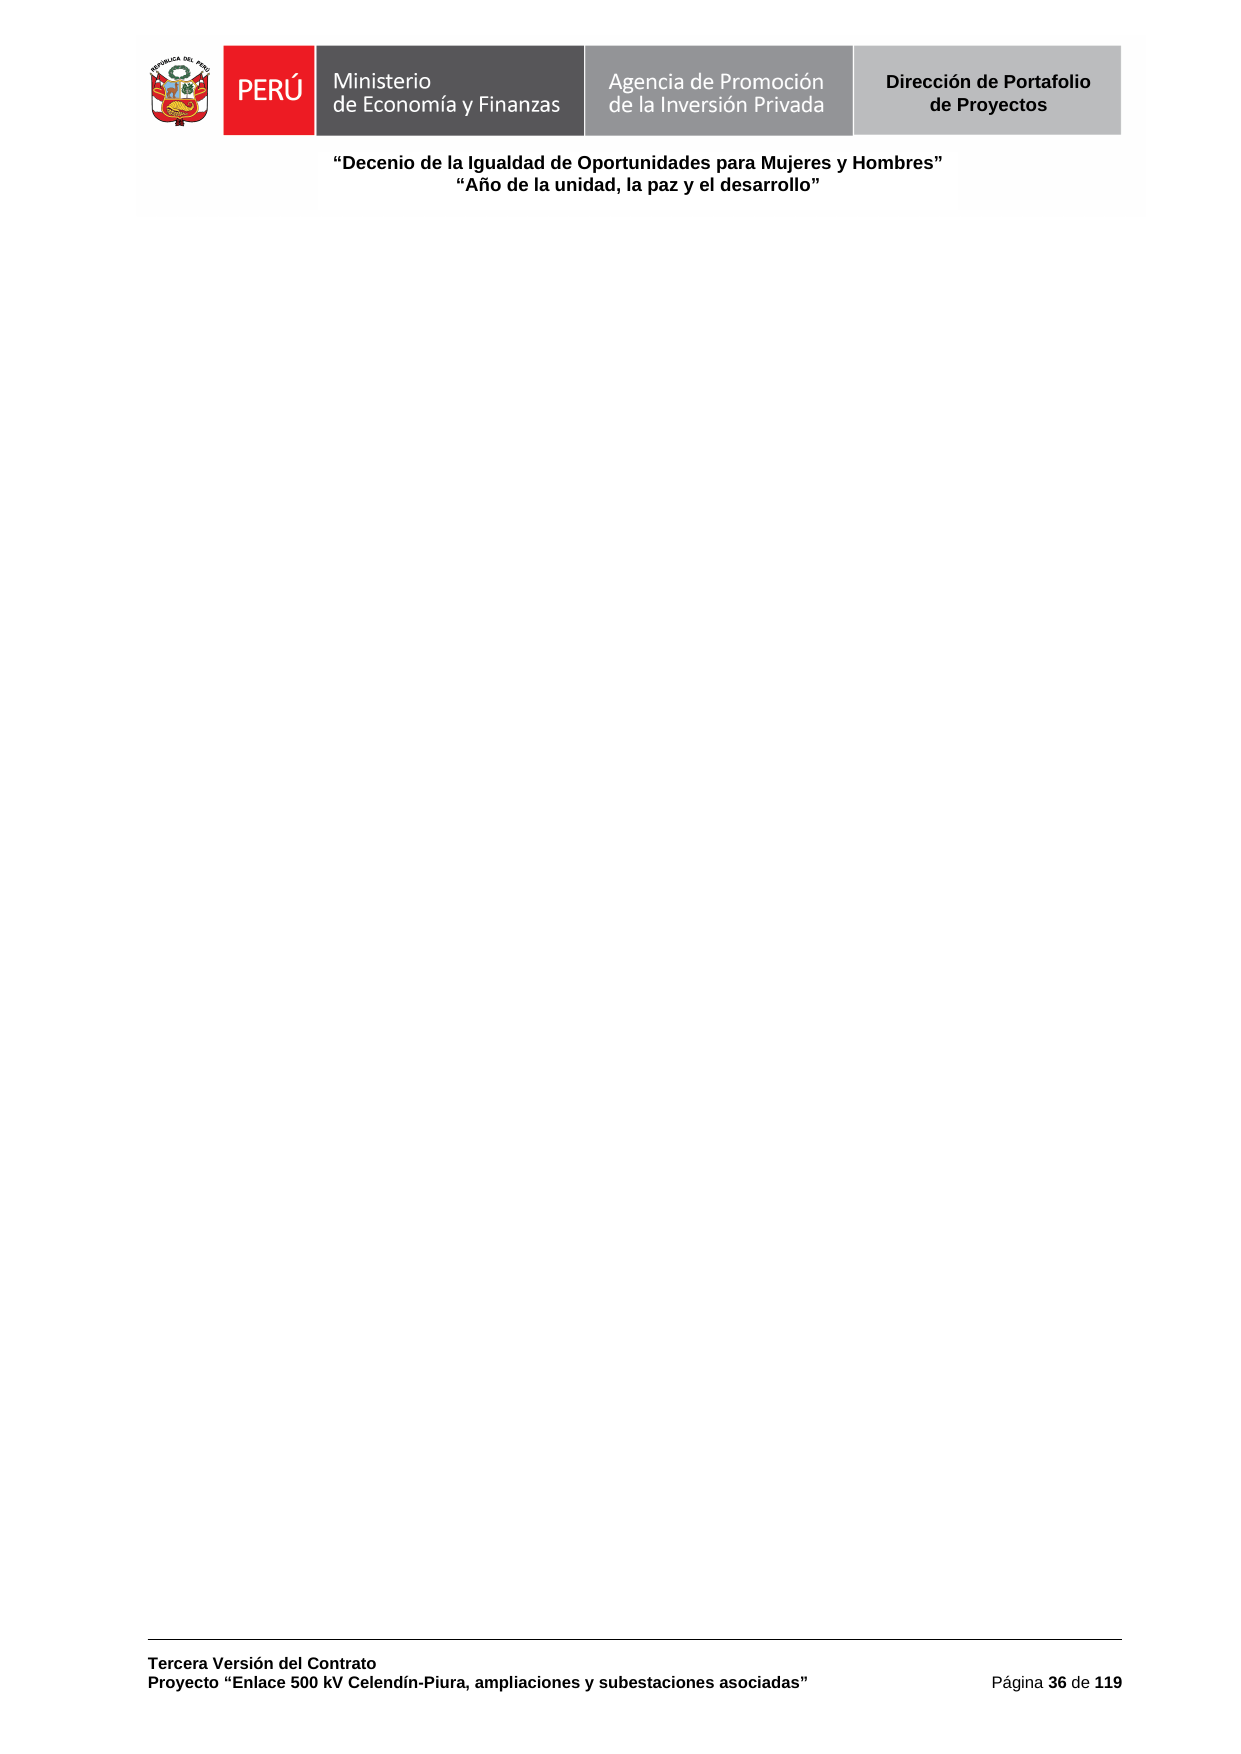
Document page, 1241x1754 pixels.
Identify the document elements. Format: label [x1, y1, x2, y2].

picture [136, 35, 1146, 217]
